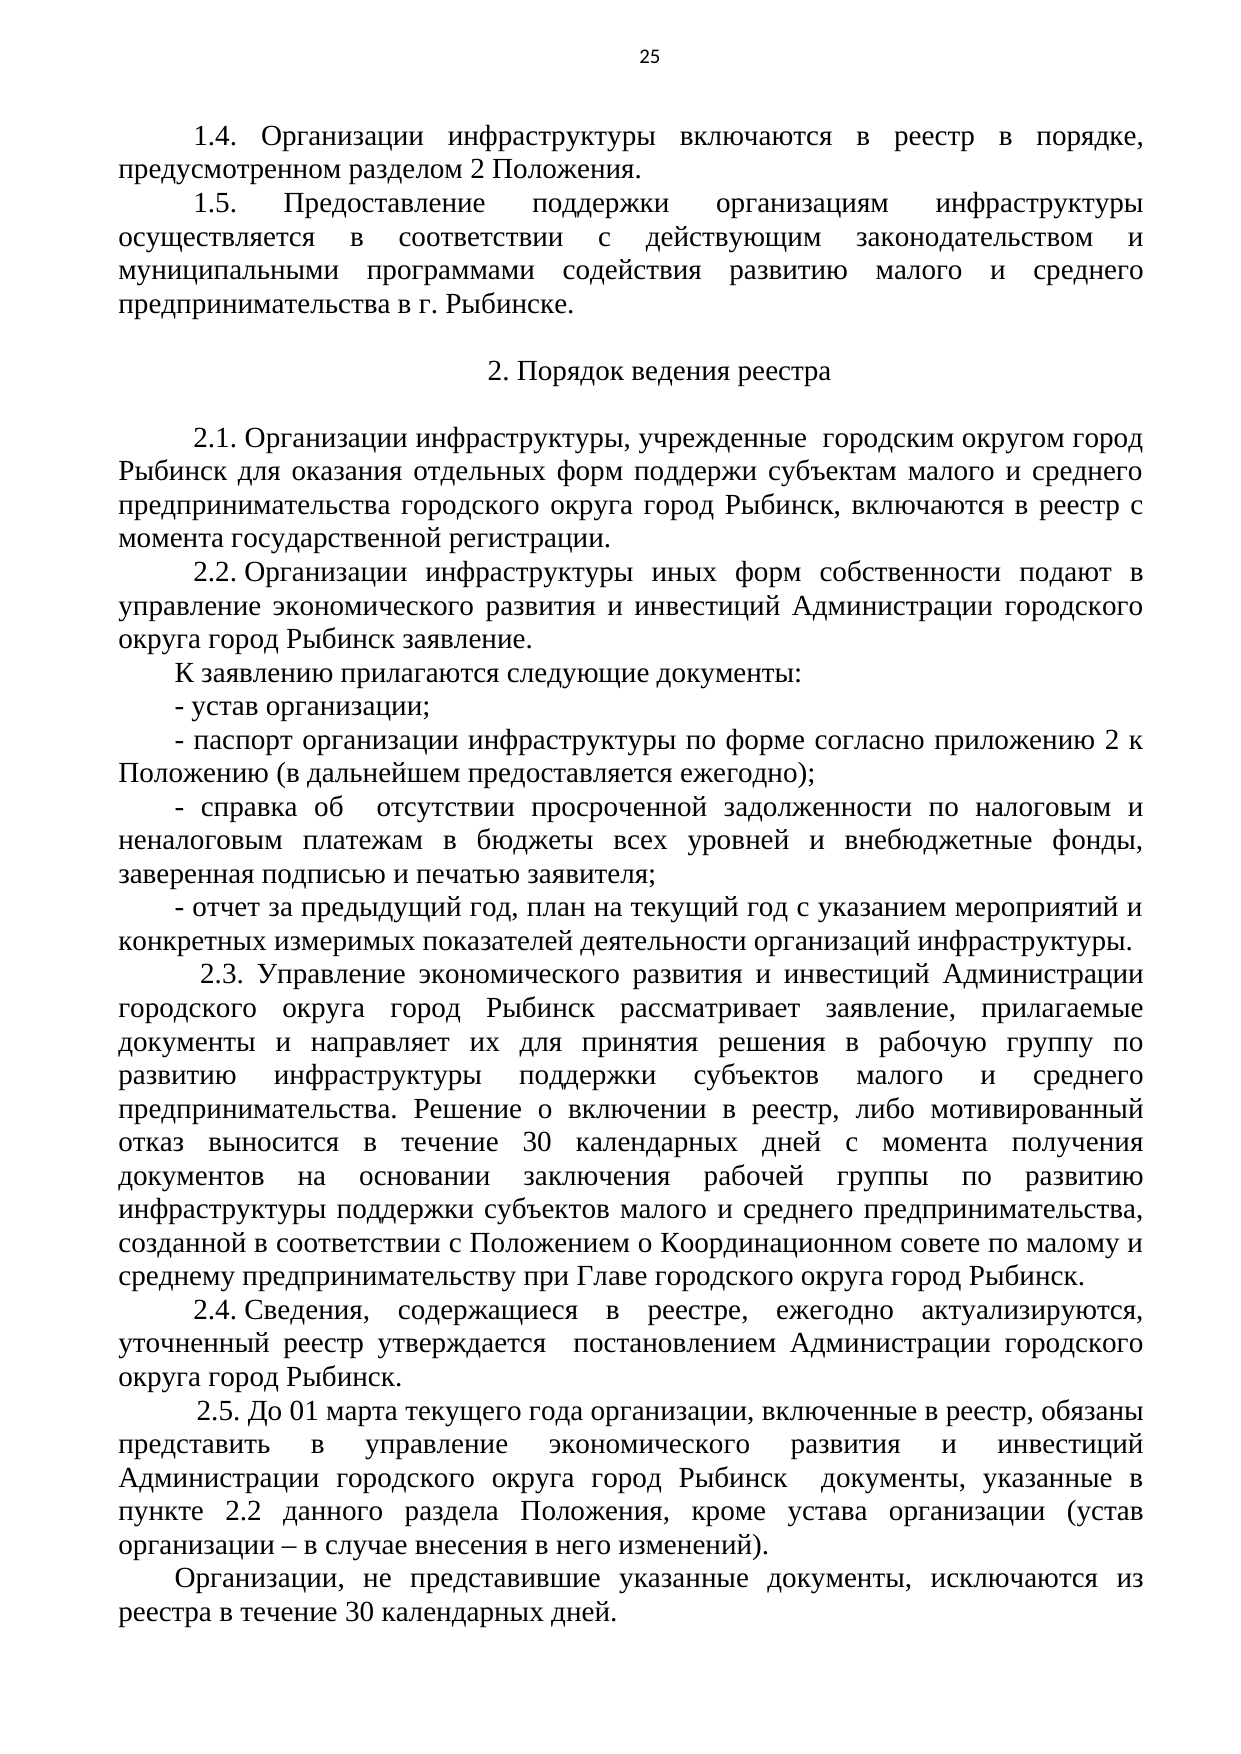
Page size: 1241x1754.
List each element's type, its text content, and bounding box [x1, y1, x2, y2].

text Организации, не представившие указанные документы, исключаются из реестра в течение 30 календарных дней. [118, 1560, 1144, 1627]
text 2.5. До 01 марта текущего года организации, включенные в реестр, обязаны представить в управление экономического развития и инвестиций Администрации городского округа город Рыбинск документы, указанные в пункте 2.2 данного раздела Положения, кроме устава организации (устав организации – в случае внесения в него изменений). [118, 1393, 1144, 1560]
text 2.1. Организации инфраструктуры, учрежденные городским округом город Рыбинск для оказания отдельных форм поддержи субъектам малого и среднего предпринимательства городского округа город Рыбинск, включаются в реестр с момента государственной регистрации. [118, 420, 1144, 554]
text - справка об отсутствии просроченной задолженности по налоговым и неналоговым платежам в бюджеты всех уровней и внебюджетные фонды, заверенная подписью и печатью заявителя; [118, 789, 1144, 889]
text - паспорт организации инфраструктуры по форме согласно приложению 2 к Положению (в дальнейшем предоставляется ежегодно); [118, 722, 1144, 789]
text - отчет за предыдущий год, план на текущий год с указанием мероприятий и конкретных измеримых показателей деятельности организаций инфраструктуры. [118, 889, 1144, 957]
text 2.4. Сведения, содержащиеся в реестре, ежегодно актуализируются, уточненный реестр утверждается постановлением Администрации городского округа город Рыбинск. [118, 1292, 1144, 1393]
text 1.4. Организации инфраструктуры включаются в реестр в порядке, предусмотренном разделом 2 Положения. [118, 118, 1144, 185]
text 2.3. Управление экономического развития и инвестиций Администрации городского округа город Рыбинск рассматривает заявление, прилагаемые документы и направляет их для принятия решения в рабочую группу по развитию инфраструктуры поддержки субъектов малого и среднего предпринимательства. Решение о включении в реестр, либо мотивированный отказ выносится в течение 30 календарных дней с момента получения документов на основании заключения рабочей группы по развитию инфраструктуры поддержки субъектов малого и среднего предпринимательства, созданной в соответствии с Положением о Координационном совете по малому и среднему предпринимательству при Главе городского округа город Рыбинск. [118, 957, 1144, 1292]
text К заявлению прилагаются следующие документы: [118, 655, 1144, 688]
text 2.2. Организации инфраструктуры иных форм собственности подают в управление экономического развития и инвестиций Администрации городского округа город Рыбинск заявление. [118, 554, 1144, 655]
text 1.5. Предоставление поддержки организациям инфраструктуры осуществляется в соответствии с действующим законодательством и муниципальными программами содействия развитию малого и среднего предпринимательства в г. Рыбинске. [118, 185, 1144, 319]
text 2. Порядок ведения реестра [118, 353, 1144, 386]
text - устав организации; [118, 688, 1144, 722]
